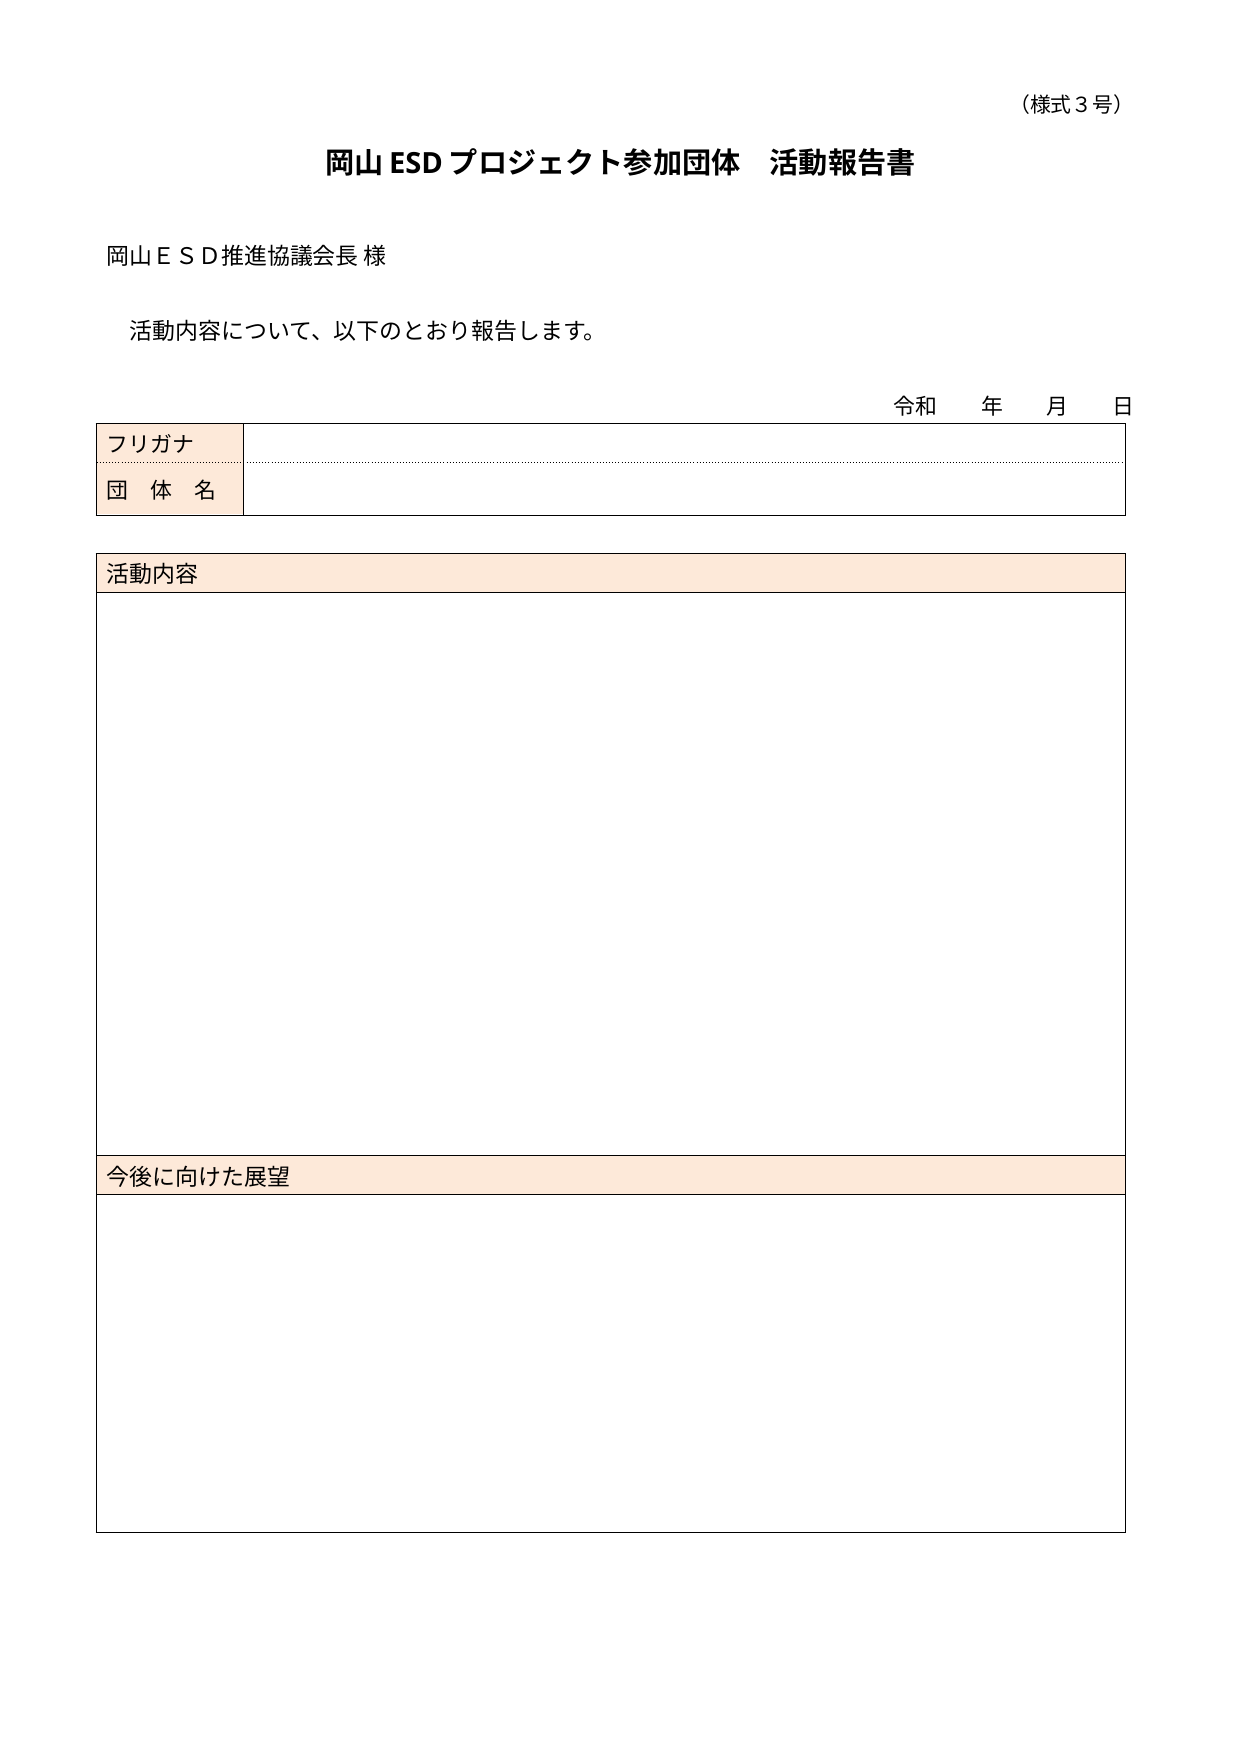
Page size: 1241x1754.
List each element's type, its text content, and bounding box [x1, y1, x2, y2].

table_cell [97, 593, 1125, 1155]
text 岡山ESDプロジェクト参加団体 活動報告書 [106, 123, 1134, 198]
table_header フリガナ [97, 424, 243, 462]
table_header 活動内容 [97, 554, 1125, 592]
text 活動内容について、以下のとおり報告します。 [106, 311, 1134, 348]
table_cell [244, 462, 1125, 514]
table_cell [97, 1195, 1125, 1532]
table_cell 今後に向けた展望 [97, 1156, 1125, 1194]
text 岡山ＥＳＤ推進協議会長 様 [106, 236, 1134, 273]
text 令和 年 月 日 [106, 386, 1134, 423]
table_cell 団 体 名 [97, 462, 243, 514]
table_header [244, 424, 1125, 462]
